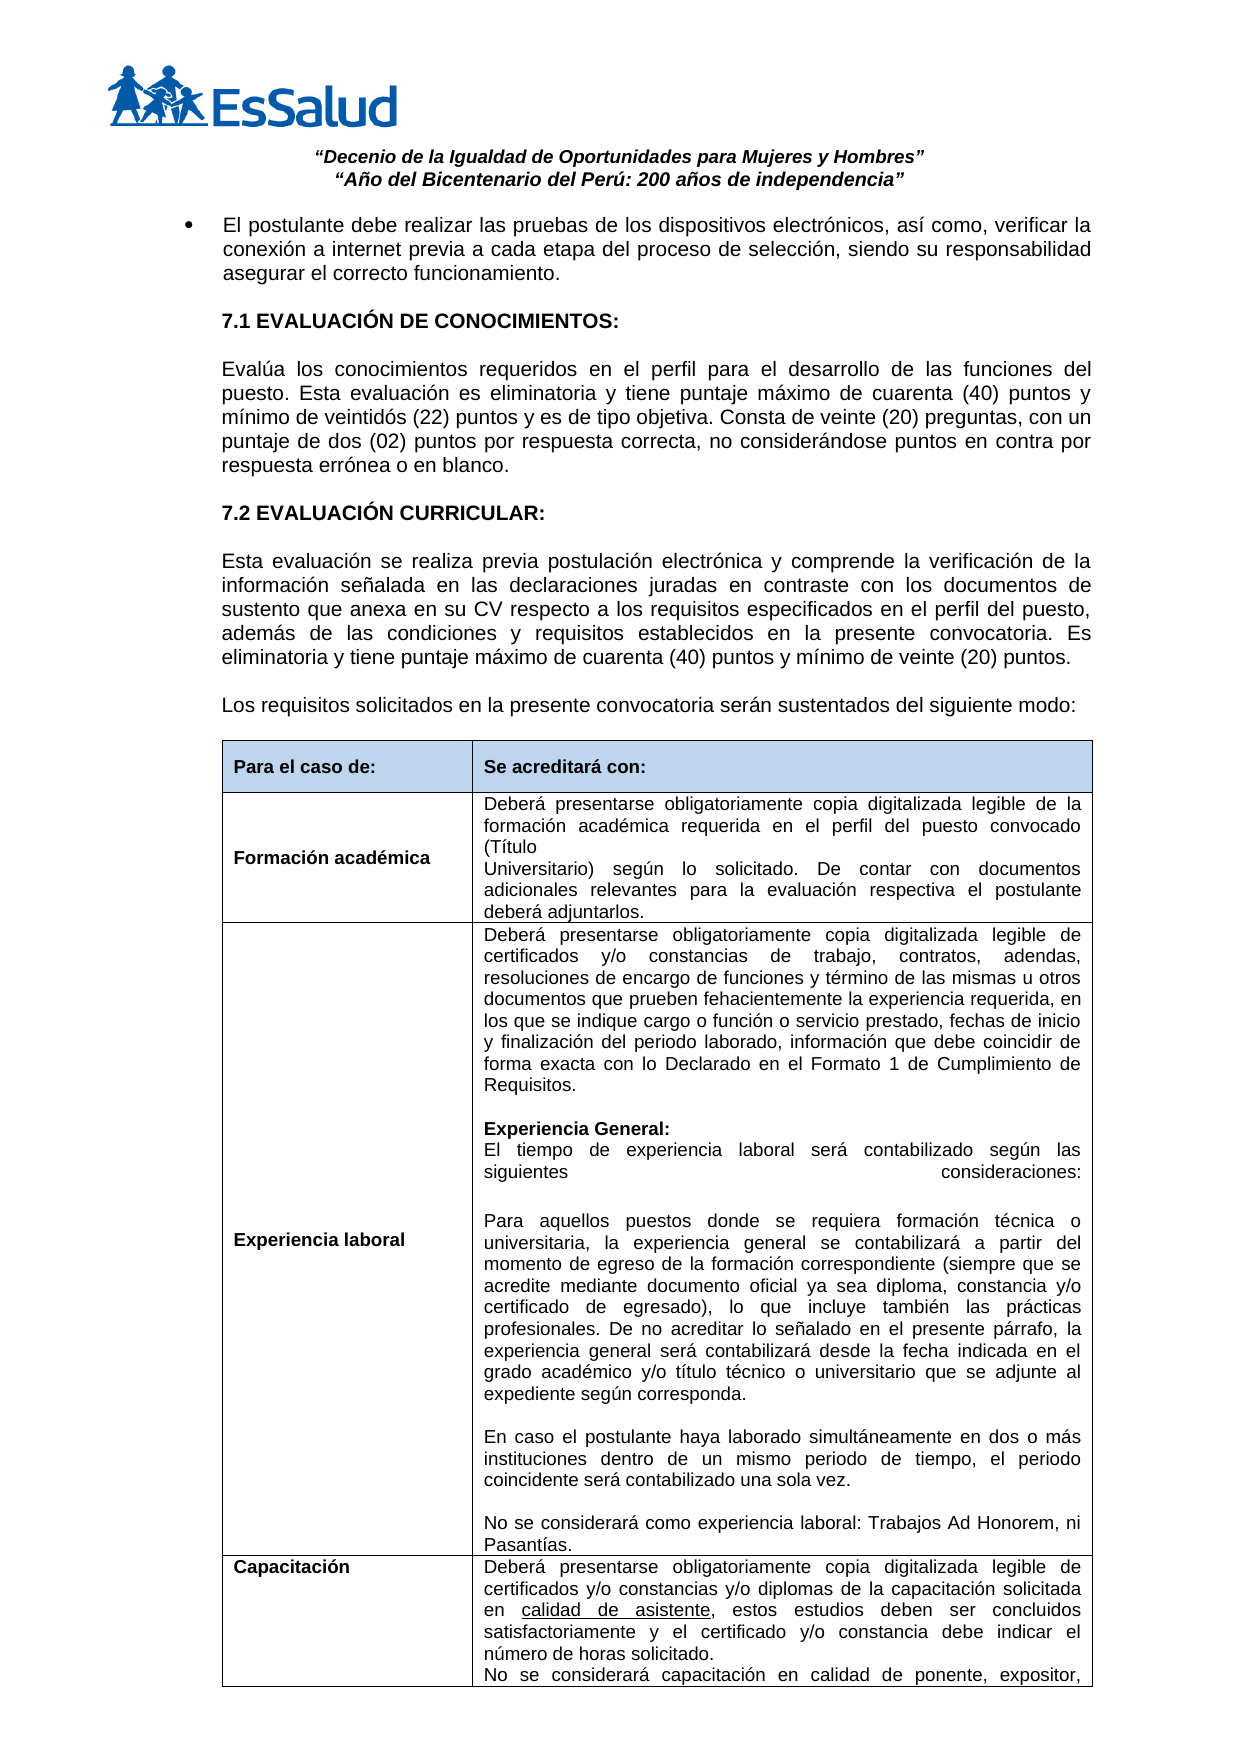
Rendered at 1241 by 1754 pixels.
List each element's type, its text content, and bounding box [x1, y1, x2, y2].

table_header Para el caso de: [223, 741, 472, 792]
text Esta evaluación se realiza previa postulación electrónica y comprende la verificación de la información señalada en las declaraciones juradas en contraste con los documentos de sustento que anexa en su CV respecto a los requisitos especificados en el perfil del puesto, además de las condiciones y requisitos establecidos en la presente convocatoria. Es eliminatoria y tiene puntaje máximo de cuarenta (40) puntos y mínimo de veinte (20) puntos. [221, 549, 1092, 668]
list El postulante debe realizar las pruebas de los dispositivos electrónicos, así como, verificar la conexión a internet previa a cada etapa del proceso de selección, siendo su responsabilidad asegurar el correcto funcionamiento. [185, 213, 1092, 285]
table_cell Deberá presentarse obligatoriamente copia digitalizada legible de la formación académica requerida en el perfil del puesto convocado (Título Universitario) según lo solicitado. De contar con documentos adicionales relevantes para la evaluación respectiva el postulante deberá adjuntarlos. [473, 793, 1092, 922]
text 7.2 EVALUACIÓN CURRICULAR: [148, 501, 1092, 525]
table_header Se acreditará con: [473, 741, 1092, 792]
table_cell Formación académica [223, 793, 472, 922]
text 7.1 EVALUACIÓN DE CONOCIMIENTOS: [148, 309, 1092, 333]
picture [82, 33, 426, 157]
table_cell Deberá presentarse obligatoriamente copia digitalizada legible de certificados y/o constancias de trabajo, contratos, adendas, resoluciones de encargo de funciones y término de las mismas u otros documentos que prueben fehacientemente la experiencia requerida, en los que se indique cargo o función o servicio prestado, fechas de inicio y finalización del periodo laborado, información que debe coincidir de forma exacta con lo Declarado en el Formato 1 de Cumplimiento de Requisitos. Experiencia General: El tiempo de experiencia laboral será contabilizado según las siguientes consideraciones: Para aquellos puestos donde se requiera formación técnica o universitaria, la experiencia general se contabilizará a partir del momento de egreso de la formación correspondiente (siempre que se acredite mediante documento oficial ya sea diploma, constancia y/o certificado de egresado), lo que incluye también las prácticas profesionales. De no acreditar lo señalado en el presente párrafo, la experiencia general será contabilizará desde la fecha indicada en el grado académico y/o título técnico o universitario que se adjunte al expediente según corresponda. En caso el postulante haya laborado simultáneamente en dos o más instituciones dentro de un mismo periodo de tiempo, el periodo coincidente será contabilizado una sola vez. No se considerará como experiencia laboral: Trabajos Ad Honorem, ni Pasantías. [473, 923, 1092, 1555]
text Los requisitos solicitados en la presente convocatoria serán sustentados del siguiente modo: [221, 692, 1092, 716]
table_cell Experiencia laboral [223, 923, 472, 1555]
text Evalúa los conocimientos requeridos en el perfil para el desarrollo de las funciones del puesto. Esta evaluación es eliminatoria y tiene puntaje máximo de cuarenta (40) puntos y mínimo de veintidós (22) puntos y es de tipo objetiva. Consta de veinte (20) preguntas, con un puntaje de dos (02) puntos por respuesta correcta, no considerándose puntos en contra por respuesta errónea o en blanco. [221, 357, 1092, 477]
table_cell Capacitación [223, 1556, 472, 1686]
